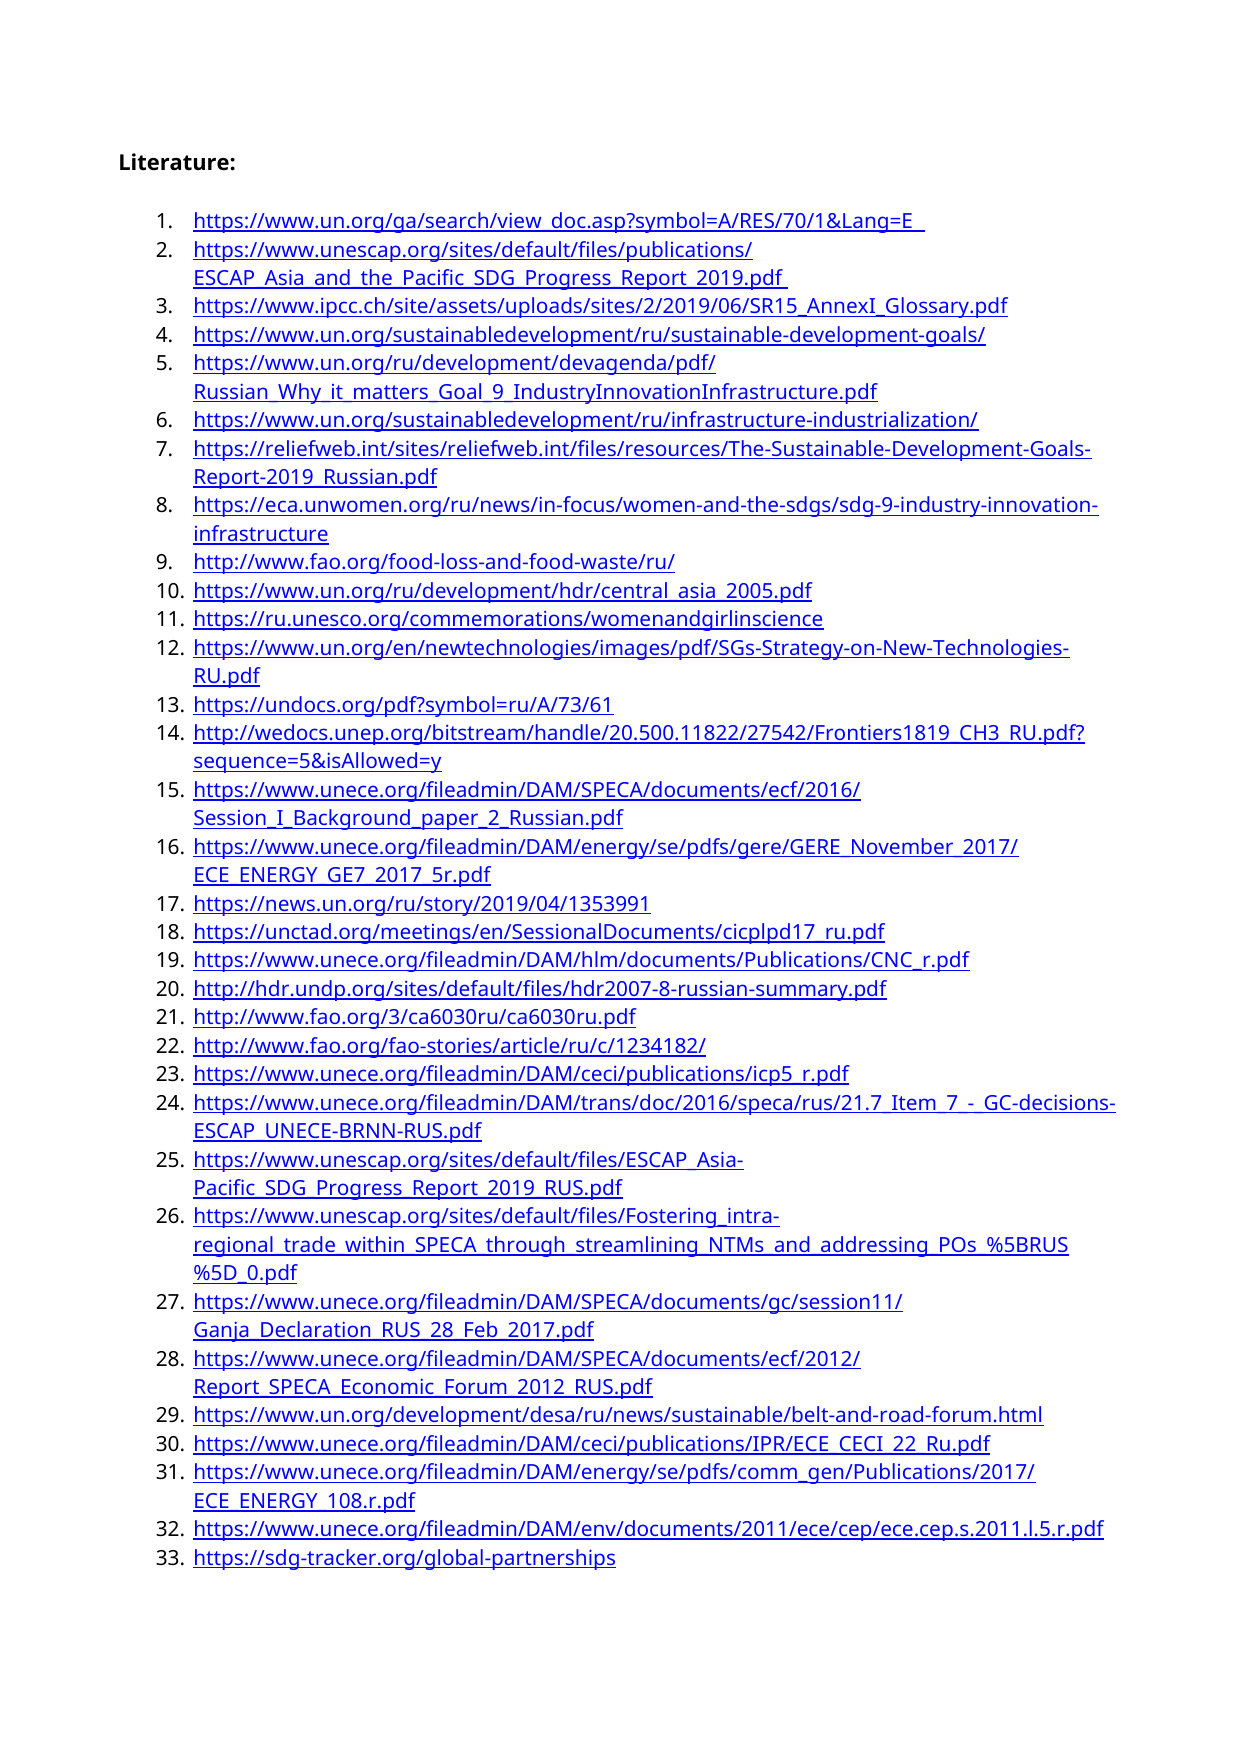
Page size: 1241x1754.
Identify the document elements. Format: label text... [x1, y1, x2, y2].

list http://wedocs.unep.org/bitstream/handle/20.500.11822/27542/Frontiers1819_CH3_RU.pdf?sequence=5&isAllowed=y [156, 718, 1132, 775]
list https://www.un.org/ru/development/devagenda/pdf/Russian_Why_it_matters_Goal_9_IndustryInnovationInfrastructure.pdf [156, 348, 1132, 405]
list https://www.unece.org/fileadmin/DAM/SPECA/documents/ecf/2012/Report_SPECA_Economic_Forum_2012_RUS.pdf [156, 1344, 1132, 1401]
list https://news.un.org/ru/story/2019/04/1353991 [156, 889, 1132, 917]
text Literature: [118, 147, 1132, 176]
list https://www.un.org/sustainabledevelopment/ru/sustainable-development-goals/ [156, 320, 1132, 348]
list https://ru.unesco.org/commemorations/womenandgirlinscience [156, 604, 1132, 633]
list https://www.unescap.org/sites/default/files/ESCAP_Asia-Pacific_SDG_Progress_Report_2019_RUS.pdf [156, 1145, 1132, 1202]
list https://www.unece.org/fileadmin/DAM/energy/se/pdfs/gere/GERE_November_2017/ECE_ENERGY_GE7_2017_5r.pdf [156, 832, 1132, 889]
list https://www.unece.org/fileadmin/DAM/SPECA/documents/ecf/2016/Session_I_Background_paper_2_Russian.pdf [156, 775, 1132, 832]
list https://www.unescap.org/sites/default/files/Fostering_intra-regional_trade_within_SPECA_through_streamlining_NTMs_and_addressing_POs_%5BRUS%5D_0.pdf [156, 1202, 1132, 1287]
list https://unctad.org/meetings/en/SessionalDocuments/cicplpd17_ru.pdf [156, 917, 1132, 946]
list https://www.unece.org/fileadmin/DAM/SPECA/documents/gc/session11/Ganja_Declaration_RUS_28_Feb_2017.pdf [156, 1287, 1132, 1344]
list http://www.fao.org/fao-stories/article/ru/c/1234182/ [156, 1031, 1132, 1059]
list https://www.un.org/development/desa/ru/news/sustainable/belt-and-road-forum.html [156, 1401, 1132, 1429]
list https://www.un.org/sustainabledevelopment/ru/infrastructure-industrialization/ [156, 405, 1132, 434]
list https://www.un.org/en/newtechnologies/images/pdf/SGs-Strategy-on-New-Technologies-RU.pdf [156, 633, 1132, 690]
list https://www.unece.org/fileadmin/DAM/env/documents/2011/ece/cep/ece.cep.s.2011.l.5.r.pdf [156, 1514, 1132, 1543]
list https://reliefweb.int/sites/reliefweb.int/files/resources/The-Sustainable-Development-Goals-Report-2019_Russian.pdf [156, 434, 1132, 491]
list http://www.fao.org/food-loss-and-food-waste/ru/ [156, 547, 1132, 576]
list http://www.fao.org/3/ca6030ru/ca6030ru.pdf [156, 1002, 1132, 1031]
list http://hdr.undp.org/sites/default/files/hdr2007-8-russian-summary.pdf [156, 974, 1132, 1002]
list https://www.unece.org/fileadmin/DAM/energy/se/pdfs/comm_gen/Publications/2017/ECE_ENERGY_108.r.pdf [156, 1457, 1132, 1514]
list https://www.unece.org/fileadmin/DAM/ceci/publications/IPR/ECE_CECI_22_Ru.pdf [156, 1429, 1132, 1457]
list https://undocs.org/pdf?symbol=ru/A/73/61 [156, 690, 1132, 718]
list https://www.unece.org/fileadmin/DAM/trans/doc/2016/speca/rus/21.7_Item_7_-_GC-decisions-ESCAP_UNECE-BRNN-RUS.pdf [156, 1088, 1132, 1145]
list https://www.un.org/ru/development/hdr/central_asia_2005.pdf [156, 576, 1132, 604]
list https://www.unece.org/fileadmin/DAM/ceci/publications/icp5_r.pdf [156, 1059, 1132, 1088]
list https://www.ipcc.ch/site/assets/uploads/sites/2/2019/06/SR15_AnnexI_Glossary.pdf [156, 292, 1132, 320]
list https://sdg-tracker.org/global-partnerships [156, 1543, 1132, 1571]
list https://www.unescap.org/sites/default/files/publications/ESCAP_Asia_and_the_Pacific_SDG_Progress_Report_2019.pdf [156, 235, 1132, 292]
list https://eca.unwomen.org/ru/news/in-focus/women-and-the-sdgs/sdg-9-industry-innovation-infrastructure [156, 491, 1132, 547]
list https://www.unece.org/fileadmin/DAM/hlm/documents/Publications/CNC_r.pdf [156, 946, 1132, 974]
list https://www.un.org/ga/search/view_doc.asp?symbol=A/RES/70/1&Lang=E [156, 206, 1132, 235]
